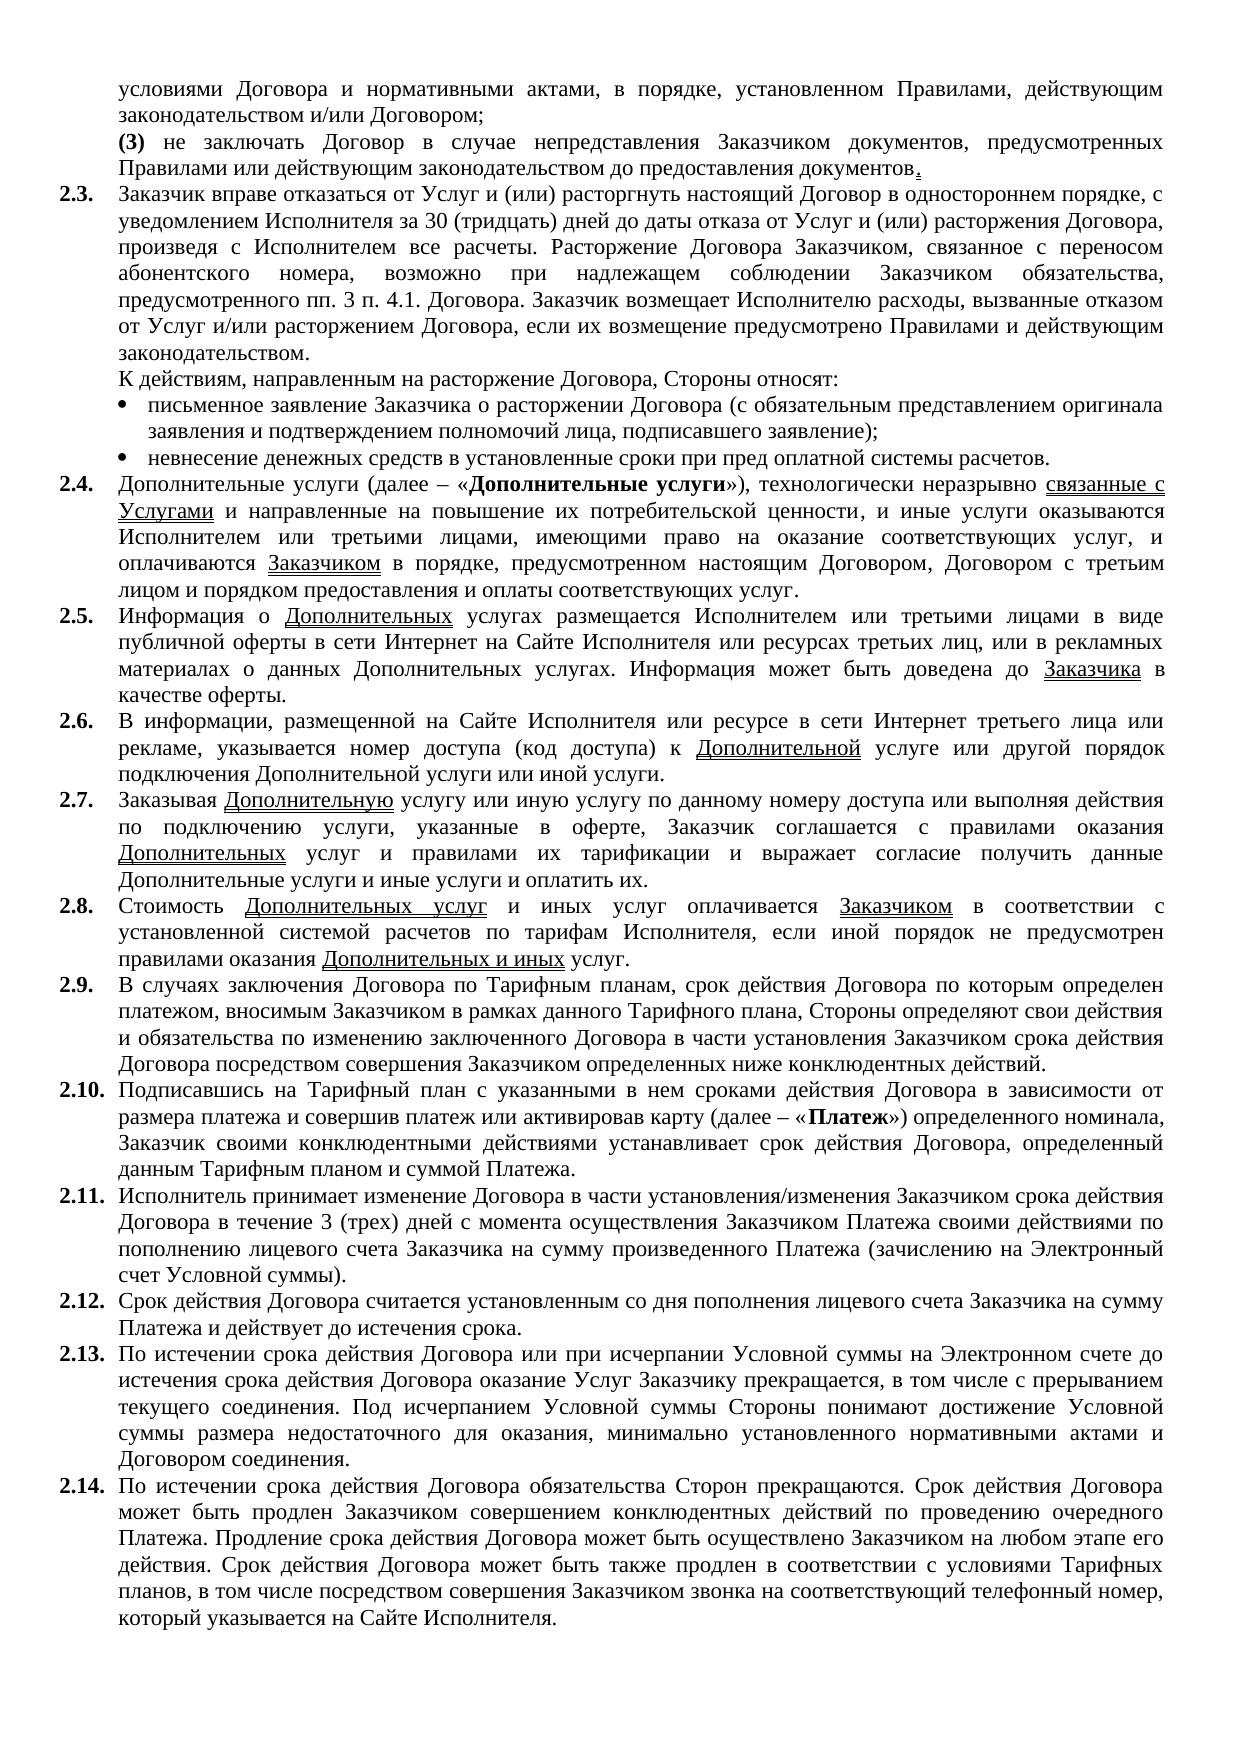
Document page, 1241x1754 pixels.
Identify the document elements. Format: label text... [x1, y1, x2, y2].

text 2.4. Дополнительные услуги (далее – «Дополнительные услуги»), технологически неразрывно связанные с Услугами и направленные на повышение их потребительской ценности, и иные услуги оказываются Исполнителем или третьими лицами, имеющими право на оказание соответствующих услуг, и оплачиваются Заказчиком в порядке, предусмотренном настоящим Договором, Договором с третьим лицом и порядком предоставления и оплаты соответствующих услуг. [59, 470, 1165, 602]
text 2.13. По истечении срока действия Договора или при исчерпании Условной суммы на Электронном счете до истечения срока действия Договора оказание Услуг Заказчику прекращается, в том числе с прерыванием текущего соединения. Под исчерпанием Условной суммы Стороны понимают достижение Условной суммы размера недостаточного для оказания, минимально установленного нормативными актами и Договором соединения. [59, 1340, 1165, 1472]
list письменное заявление Заказчика о расторжении Договора (с обязательным представлением оригинала заявления и подтверждением полномочий лица, подписавшего заявление); [118, 391, 1165, 444]
text 2.11. Исполнитель принимает изменение Договора в части установления/изменения Заказчиком срока действия Договора в течение 3 (трех) дней с момента осуществления Заказчиком Платежа своими действиями по пополнению лицевого счета Заказчика на сумму произведенного Платежа (зачислению на Электронный счет Условной суммы). [59, 1182, 1165, 1287]
list невнесение денежных средств в установленные сроки при пред оплатной системы расчетов. [118, 444, 1165, 470]
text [118, 75, 1165, 128]
text (3) не заключать Договор в случае непредставления Заказчиком документов, предусмотренных Правилами или действующим законодательством до предоставления документов. [118, 128, 1165, 180]
text 2.6. В информации, размещенной на Сайте Исполнителя или ресурсе в сети Интернет третьего лица или рекламе, указывается номер доступа (код доступа) к Дополнительной услуге или другой порядок подключения Дополнительной услуги или иной услуги. [59, 707, 1165, 787]
text 2.3. Заказчик вправе отказаться от Услуг и (или) расторгнуть настоящий Договор в одностороннем порядке, с уведомлением Исполнителя за 30 (тридцать) дней до даты отказа от Услуг и (или) расторжения Договора, произведя с Исполнителем все расчеты. Расторжение Договора Заказчиком, связанное с переносом абонентского номера, возможно при надлежащем соблюдении Заказчиком обязательства, предусмотренного пп. 3 п. 4.1. Договора. Заказчик возмещает Исполнителю расходы, вызванные отказом от Услуг и/или расторжением Договора, если их возмещение предусмотрено Правилами и действующим законодательством. [59, 180, 1165, 365]
text 2.12. Срок действия Договора считается установленным со дня пополнения лицевого счета Заказчика на сумму Платежа и действует до истечения срока. [59, 1287, 1165, 1340]
text 2.14. По истечении срока действия Договора обязательства Сторон прекращаются. Срок действия Договора может быть продлен Заказчиком совершением конклюдентных действий по проведению очередного Платежа. Продление срока действия Договора может быть осуществлено Заказчиком на любом этапе его действия. Срок действия Договора может быть также продлен в соответствии с условиями Тарифных планов, в том числе посредством совершения Заказчиком звонка на соответствующий телефонный номер, который указывается на Сайте Исполнителя. [59, 1472, 1165, 1630]
text 2.9. В случаях заключения Договора по Тарифным планам, срок действия Договора по которым определен платежом, вносимым Заказчиком в рамках данного Тарифного плана, Стороны определяют свои действия и обязательства по изменению заключенного Договора в части установления Заказчиком срока действия Договора посредством совершения Заказчиком определенных ниже конклюдентных действий. [59, 971, 1165, 1076]
text К действиям, направленным на расторжение Договора, Стороны относят: [118, 365, 1165, 391]
text 2.5. Информация о Дополнительных услугах размещается Исполнителем или третьими лицами в виде публичной оферты в сети Интернет на Сайте Исполнителя или ресурсах третьих лиц, или в рекламных материалах о данных Дополнительных услугах. Информация может быть доведена до Заказчика в качестве оферты. [59, 602, 1165, 707]
text 2.8. Стоимость Дополнительных услуг и иных услуг оплачивается Заказчиком в соответствии с установленной системой расчетов по тарифам Исполнителя, если иной порядок не предусмотрен правилами оказания Дополнительных и иных услуг. [59, 892, 1165, 971]
text 2.7. Заказывая Дополнительную услугу или иную услугу по данному номеру доступа или выполняя действия по подключению услуги, указанные в оферте, Заказчик соглашается с правилами оказания Дополнительных услуг и правилами их тарификации и выражает согласие получить данные Дополнительные услуги и иные услуги и оплатить их. [59, 787, 1165, 892]
text 2.10. Подписавшись на Тарифный план с указанными в нем сроками действия Договора в зависимости от размера платежа и совершив платеж или активировав карту (далее – «Платеж») определенного номинала, Заказчик своими конклюдентными действиями устанавливает срок действия Договора, определенный данным Тарифным планом и суммой Платежа. [59, 1076, 1165, 1182]
